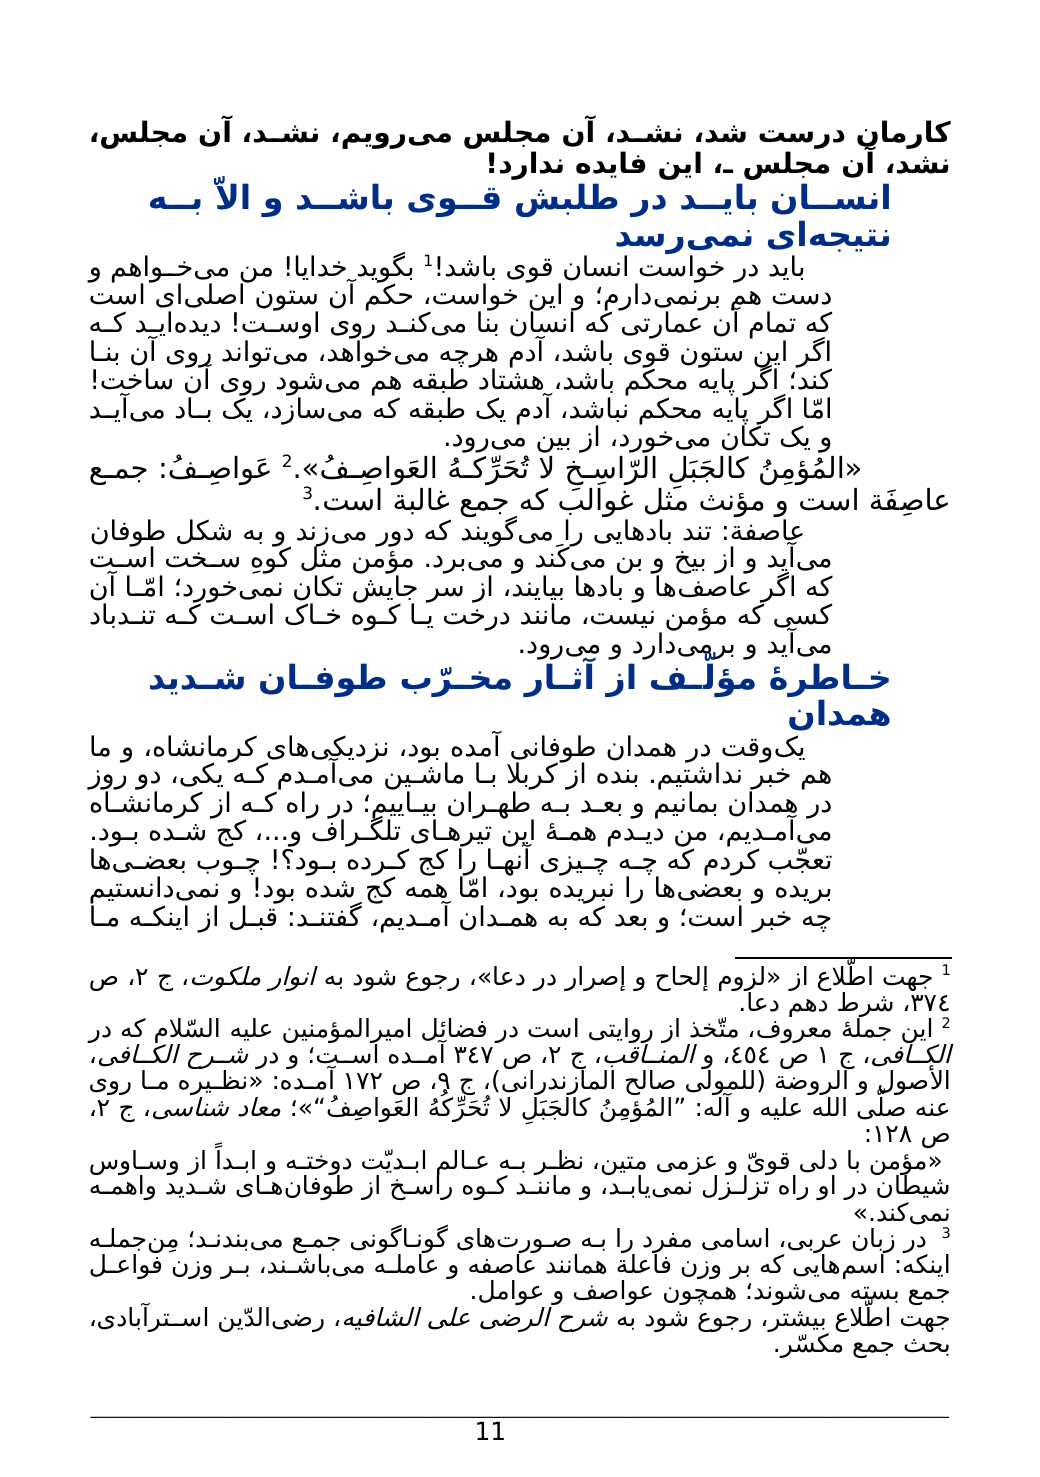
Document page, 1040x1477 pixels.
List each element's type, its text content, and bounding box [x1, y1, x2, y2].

subtitle انسان باید در طلبش قوی باشد و الاّ به نتیجه‌ای نمی‌رسد [148, 180, 892, 254]
text «و لا کَفَفتُ عَن تمَلُّقِکَ» از تملّق به سوی مقام مقدّس تو که مدام خودم را آماده و حاضر کنم، و التماس و تقاضا کنم، و خودم را به ملق و چاپلوسی بیندازم، دست برنمی‌دارم. خیلی خوب است که انسانْ محکم درخواست کند! عمدۀ حرکت انسان به سوی پروردگار بر همین عزمِ خواست است. هرچه خواست قوی باشد، این جلو می‌رود؛ امّا اگر خواست ضعیف و شُل باشد ـ انسان این کار را می‌کند، شد، شد، نشد یک کار دیگر می‌کند؛ شد، شد، نشد یک کار دیگر می‌کند؛ این کار را می‌کند شد، شد، نشد...، هر دفعه نشد، دفعۀ دیگر نشد، دفعۀ دیگر. زیارت می‌رویم، دفعۀ دیگر این هیئت می‌رویم و گوش می‌کنیم، کارمان درست شد، نشد، آن مجلس می‌رویم، نشد، آن مجلس، نشد، آن مجلس ـ، این فایده ندارد! [89, 118, 951, 180]
text باید در خواست انسان قوی باشد! بگوید خدایا! من می‌خواهم و دست هم برنمی‌دارم؛ و این خواست، حکم آن ستون اصلی‌ای است که تمام آن عمارتی که انسان بنا می‌کند روی اوست! دیده‌اید که اگر این ستون قوی باشد، آدم هرچه می‌خواهد، می‌تواند روی آن بنا کند؛ اگر پایه محکم باشد، هشتاد طبقه هم می‌شود روی آن ساخت! امّا اگر پایه محکم نباشد، آدم یک طبقه که می‌سازد، یک باد می‌آید و یک تکان می‌خورد، از بین می‌رود. [89, 254, 833, 453]
text یک‌وقت در همدان طوفانی آمده بود، نزدیکی‌های کرمانشاه، و ما هم خبر نداشتیم. بنده از کربلا با ماشین می‌آمدم که یکی، دو روز در همدان بمانیم و بعد به طهران بیاییم؛ در راه که از کرمانشاه می‌آمدیم، من دیدم همۀ این تیرهای تلگراف و...، کج شده بود. تعجّب کردم که چه چیزی آنها را کج کرده بود؟! چوب بعضی‌ها بریده و بعضی‌ها را نبریده بود، امّا همه کج شده بود! و نمی‌دانستیم چه خبر است؛ و بعد که به همدان آمدیم، گفتند: قبل از اینکه ما بیاییم، طوفان عجیبی شده که شیروانی‌ها و سقف‌های کارخانجات را بلند می‌کرده و می‌برده، و اتوبوس‌ها را همین‌طور وسط هوا مثل پرِّ کاهی می‌غلطانده! خیلی عجیب، خیلی عجیب! گفتند: تمام سقف یک کارخانه‌ای که شاید چند هزار نفر کارگر هم درآن بوده، را برده، و یک فرسخی زمین بعد، انداخته است! امّا خب طوفان به این شدیدی و خیلی عجیب که تعریف می‌کردند نتوانست کوه الوند را تکان بدهد! باز هم هر کدام از شما که می‌روید، می‌بینید الوند سر جای خودش هست. [89, 733, 833, 932]
text «المُؤمِنُ کالجَبَلِ الرّاسِخِ لا تُحَرِّکهُ العَواصِفُ». عَواصِفُ: جمع عاصِفَة است و مؤنث مثل غوالب که جمع غالبة است. [89, 453, 951, 518]
subtitle خاطرۀ مؤلّف از آثار مخرّب طوفان شدید همدان [148, 660, 892, 733]
text عاصفة: تند بادهایی را می‌گویند که دور می‌زند و به شکل طوفان می‌آید و از بیخ و بن می‌کَند و می‌برد. مؤمن مثل کوهِ سخت است که اگر عاصف‌ها و بادها بیایند، از سر جایش تکان نمی‌خورد؛ امّا آن کسی که مؤمن نیست، مانند درخت یا کوه خاک است که تندباد می‌آید و برمی‌دارد و می‌رود. [89, 518, 833, 660]
